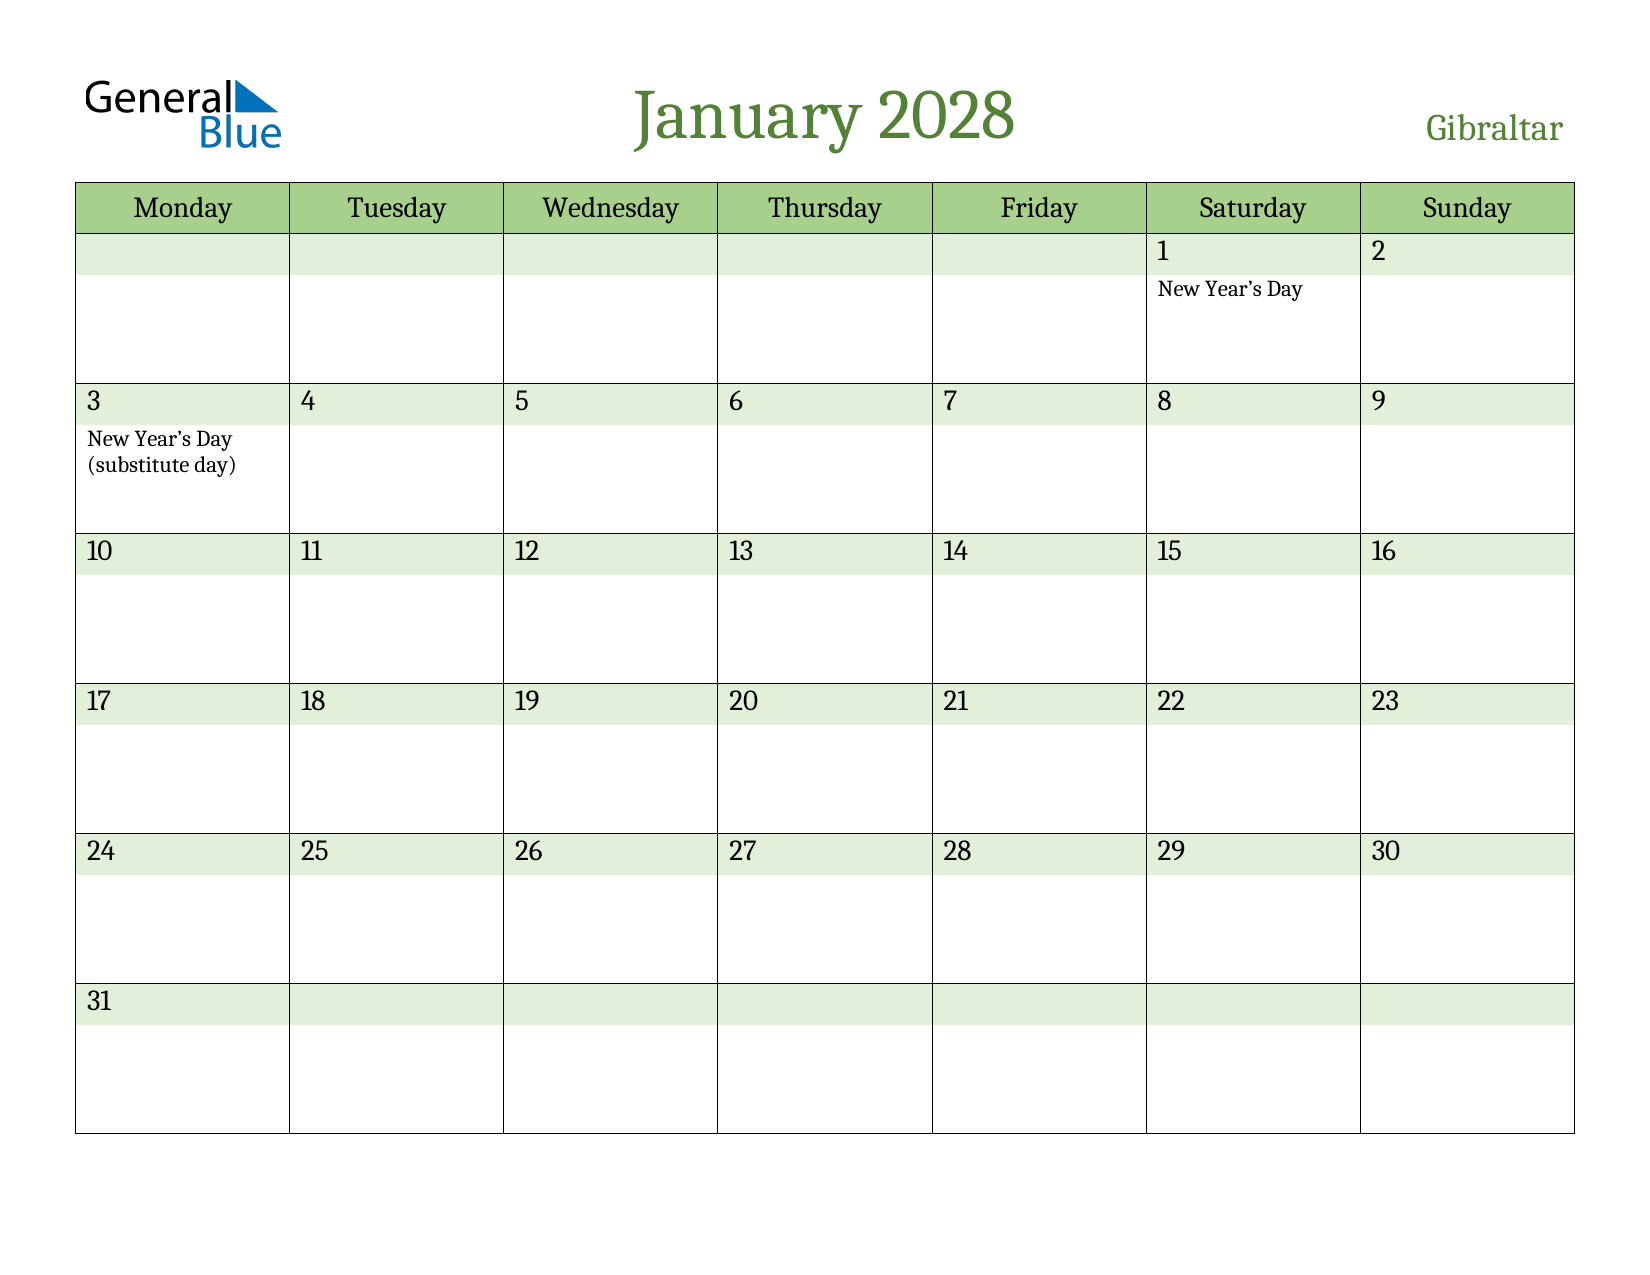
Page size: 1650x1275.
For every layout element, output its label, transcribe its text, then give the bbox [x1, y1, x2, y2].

table_cell [504, 1025, 717, 1133]
table_cell 13 [718, 534, 932, 575]
table_cell 11 [290, 534, 503, 575]
table_cell 17 [76, 684, 289, 725]
table_cell Wednesday [504, 183, 717, 233]
table_cell 25 [290, 834, 503, 875]
table_cell 31 [76, 984, 289, 1025]
table_cell [1147, 984, 1360, 1025]
table_cell New Year’s Day (substitute day) [76, 425, 289, 533]
table_cell [290, 725, 503, 833]
table_cell Tuesday [290, 183, 503, 233]
table_cell 30 [1361, 834, 1574, 875]
table_cell [718, 234, 932, 275]
table_cell [504, 875, 717, 983]
table_cell Friday [933, 183, 1146, 233]
table_cell 27 [718, 834, 932, 875]
table_cell [1361, 875, 1574, 983]
table_cell [76, 234, 289, 275]
table_cell [718, 575, 932, 683]
table_cell [504, 725, 717, 833]
table_cell 8 [1147, 384, 1360, 425]
table_cell [1147, 1025, 1360, 1133]
table_cell [718, 1025, 932, 1133]
table_header [76, 75, 503, 182]
table_cell 18 [290, 684, 503, 725]
table_cell 7 [933, 384, 1146, 425]
table_cell 21 [933, 684, 1146, 725]
table_cell [290, 875, 503, 983]
table_cell 4 [290, 384, 503, 425]
table_cell [1147, 875, 1360, 983]
table_cell 28 [933, 834, 1146, 875]
table_cell [504, 275, 717, 383]
table_cell [76, 725, 289, 833]
table_cell 26 [504, 834, 717, 875]
table_header January 2028 [504, 75, 1146, 182]
table_cell [718, 984, 932, 1025]
table_cell 24 [76, 834, 289, 875]
table_header Gibraltar [1146, 75, 1574, 182]
table_cell Sunday [1361, 183, 1574, 233]
table_cell 14 [933, 534, 1146, 575]
table_cell [290, 275, 503, 383]
table_cell [290, 984, 503, 1025]
table_cell [933, 984, 1146, 1025]
table_cell [933, 425, 1146, 533]
table_cell [1361, 575, 1574, 683]
table_cell [718, 725, 932, 833]
table_cell [76, 875, 289, 983]
table_cell [933, 875, 1146, 983]
table_cell Monday [76, 183, 289, 233]
table_cell 16 [1361, 534, 1574, 575]
table_cell [1147, 575, 1360, 683]
table_cell New Year’s Day [1147, 275, 1360, 383]
table_cell [76, 275, 289, 383]
table_cell [1361, 1025, 1574, 1133]
table_cell [76, 575, 289, 683]
table_cell 15 [1147, 534, 1360, 575]
table_cell 2 [1361, 234, 1574, 275]
table_cell 6 [718, 384, 932, 425]
table_cell [290, 425, 503, 533]
table_cell 1 [1147, 234, 1360, 275]
table_cell [504, 425, 717, 533]
table_cell [718, 275, 932, 383]
table_cell [1361, 425, 1574, 533]
table_cell Saturday [1147, 183, 1360, 233]
table_cell 29 [1147, 834, 1360, 875]
table_cell 23 [1361, 684, 1574, 725]
table_cell [718, 425, 932, 533]
table_cell 12 [504, 534, 717, 575]
table_cell 5 [504, 384, 717, 425]
table_cell [290, 575, 503, 683]
table_cell 9 [1361, 384, 1574, 425]
table_cell [1361, 275, 1574, 383]
table_cell [504, 575, 717, 683]
table_cell [933, 275, 1146, 383]
table_cell 19 [504, 684, 717, 725]
table_cell Thursday [718, 183, 932, 233]
table_cell [1361, 725, 1574, 833]
table_cell [933, 575, 1146, 683]
table_cell [1147, 725, 1360, 833]
table_cell [1361, 984, 1574, 1025]
table_cell [504, 984, 717, 1025]
table_cell [290, 234, 503, 275]
table_cell 22 [1147, 684, 1360, 725]
table_cell [290, 1025, 503, 1133]
table_cell [933, 725, 1146, 833]
table_cell 20 [718, 684, 932, 725]
table_cell [933, 1025, 1146, 1133]
table_cell [76, 1025, 289, 1133]
table_cell [933, 234, 1146, 275]
table_cell [1147, 425, 1360, 533]
table_cell [718, 875, 932, 983]
table_cell [504, 234, 717, 275]
picture [86, 80, 281, 148]
table_cell 3 [76, 384, 289, 425]
table_cell 10 [76, 534, 289, 575]
